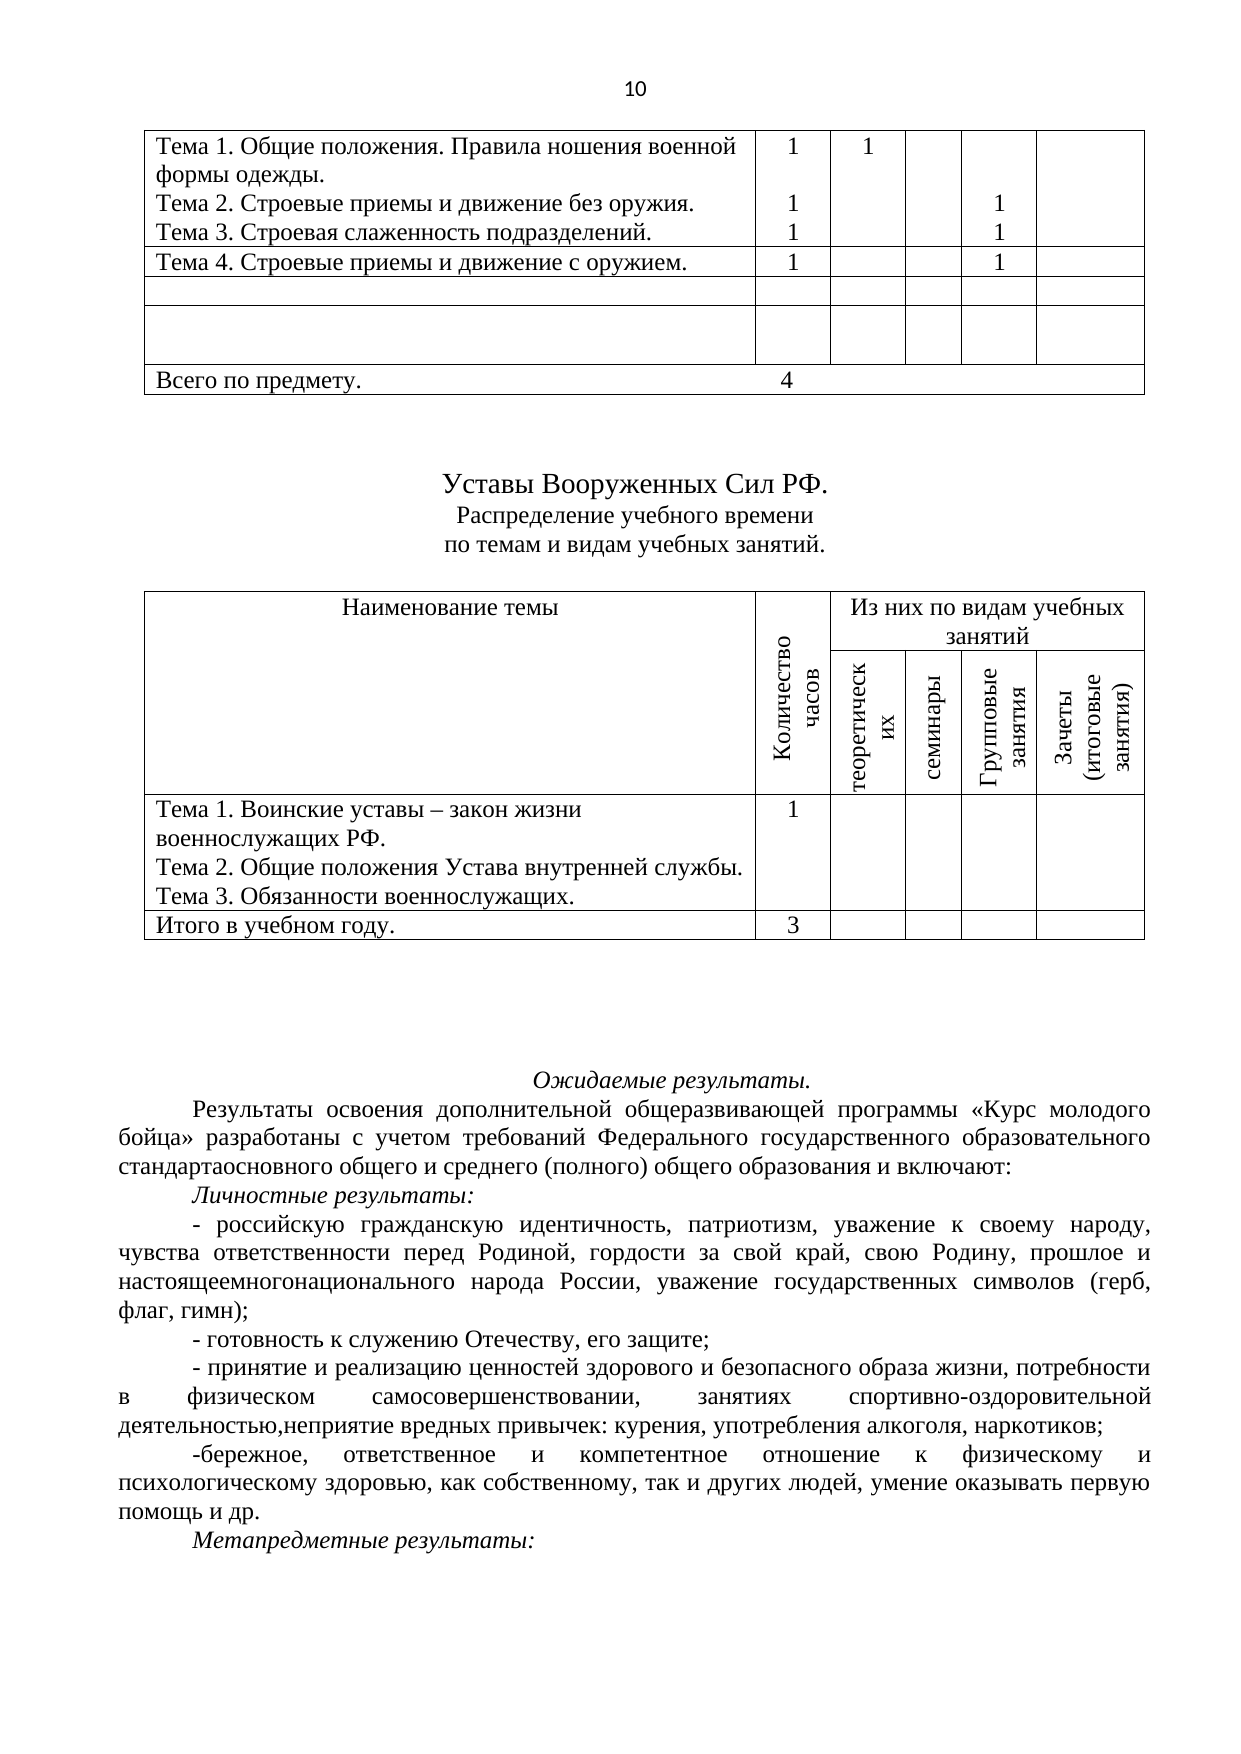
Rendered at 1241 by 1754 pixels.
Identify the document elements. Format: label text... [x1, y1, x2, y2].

table_cell [906, 131, 961, 246]
table_cell [1037, 247, 1144, 276]
table_cell [145, 277, 755, 305]
table_cell [962, 911, 1036, 939]
table_cell Тема 1. Общие положения. Правила ношения военной формы одежды. Тема 2. Строевые приемы и движение без оружия. Тема 3. Строевая слаженность подразделений. [145, 131, 755, 246]
text Уставы Вооруженных Сил РФ. [118, 467, 1152, 500]
table_cell семинары [906, 651, 961, 793]
table_cell [962, 795, 1036, 909]
table_cell Тема 4. Строевые приемы и движение с оружием. [145, 247, 755, 276]
table_cell Тема 1. Воинские уставы – закон жизни военнослужащих РФ. Тема 2. Общие положения Устава внутренней службы. Тема 3. Обязанности военнослужащих. [145, 795, 755, 909]
table_cell [831, 247, 905, 276]
text -бережное, ответственное и компетентное отношение к физическому и психологическому здоровью, как собственному, так и других людей, умение оказывать первую помощь и др. [118, 1439, 1152, 1525]
text Результаты освоения дополнительной общеразвивающей программы «Курс молодого бойца» разработаны с учетом требований Федерального государственного образовательного стандартаосновного общего и среднего (полного) общего образования и включают: [118, 1094, 1152, 1180]
table_cell [756, 306, 830, 364]
table_cell [1037, 911, 1144, 939]
table_cell 1 [831, 131, 905, 246]
table_cell [831, 911, 905, 939]
text по темам и видам учебных занятий. [118, 529, 1152, 558]
text Распределение учебного времени [118, 500, 1152, 529]
table_cell Групповые занятия [962, 651, 1036, 793]
table_cell [906, 795, 961, 909]
table_header Наименование темы [145, 592, 755, 793]
table_cell 1 1 [962, 131, 1036, 246]
table_cell [906, 247, 961, 276]
table_cell [1037, 277, 1144, 305]
table_cell [831, 277, 905, 305]
text - готовность к служению Отечеству, его защите; [118, 1324, 1152, 1352]
text - российскую гражданскую идентичность, патриотизм, уважение к своему народу, чувства ответственности перед Родиной, гордости за свой край, свою Родину, прошлое и настоящеемногонационального народа России, уважение государственных символов (герб, флаг, гимн); [118, 1209, 1152, 1324]
table_cell [906, 277, 961, 305]
table_cell [756, 277, 830, 305]
table_cell [962, 306, 1036, 364]
table_cell 1 [756, 247, 830, 276]
table_cell теоретических [831, 651, 905, 793]
text Личностные результаты: [118, 1180, 1152, 1209]
table_cell [962, 277, 1036, 305]
table_cell [1037, 306, 1144, 364]
table_cell [1037, 795, 1144, 909]
table_cell 1 1 1 [756, 131, 830, 246]
text Ожидаемые результаты. [118, 1065, 1152, 1094]
table_cell 3 [756, 911, 830, 939]
text - принятие и реализацию ценностей здорового и безопасного образа жизни, потребности в физическом самосовершенствовании, занятиях спортивно-оздоровительной деятельностью,неприятие вредных привычек: курения, употребления алкоголя, наркотиков; [118, 1352, 1152, 1439]
table_cell Всего по предмету. 4 [145, 365, 1144, 394]
table_cell [145, 306, 755, 364]
table_cell [1037, 131, 1144, 246]
table_header Из них по видам учебных занятий [831, 592, 1144, 650]
table_cell [831, 795, 905, 909]
table_cell Итого в учебном году. [145, 911, 755, 939]
table_header Количество часов [756, 592, 830, 793]
table_cell [831, 306, 905, 364]
table_cell Зачеты (итоговые занятия) [1037, 651, 1144, 793]
table_cell [906, 911, 961, 939]
table_cell [906, 306, 961, 364]
table_cell 1 [962, 247, 1036, 276]
table_cell 1 [756, 795, 830, 909]
text Метапредметные результаты: [118, 1525, 1152, 1554]
